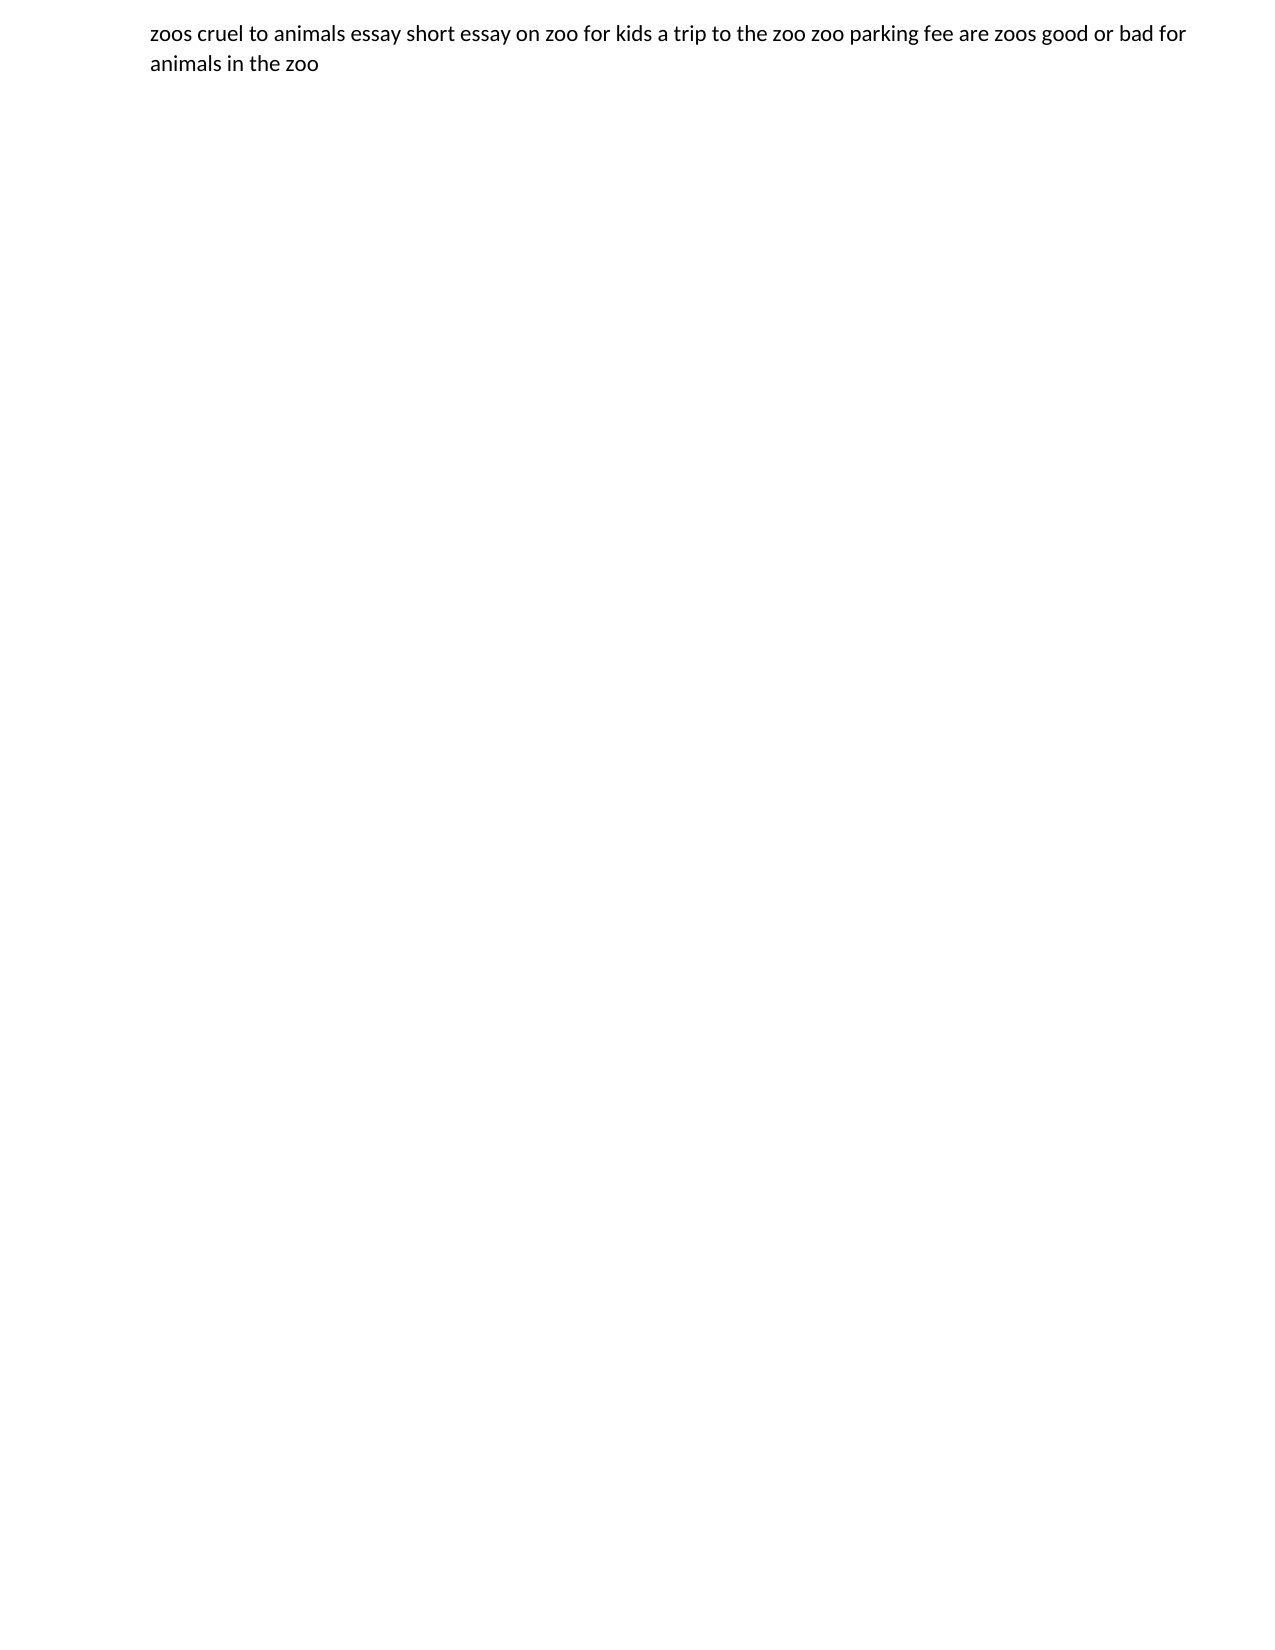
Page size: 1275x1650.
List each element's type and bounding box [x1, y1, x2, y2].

text [150, 19, 1200, 77]
